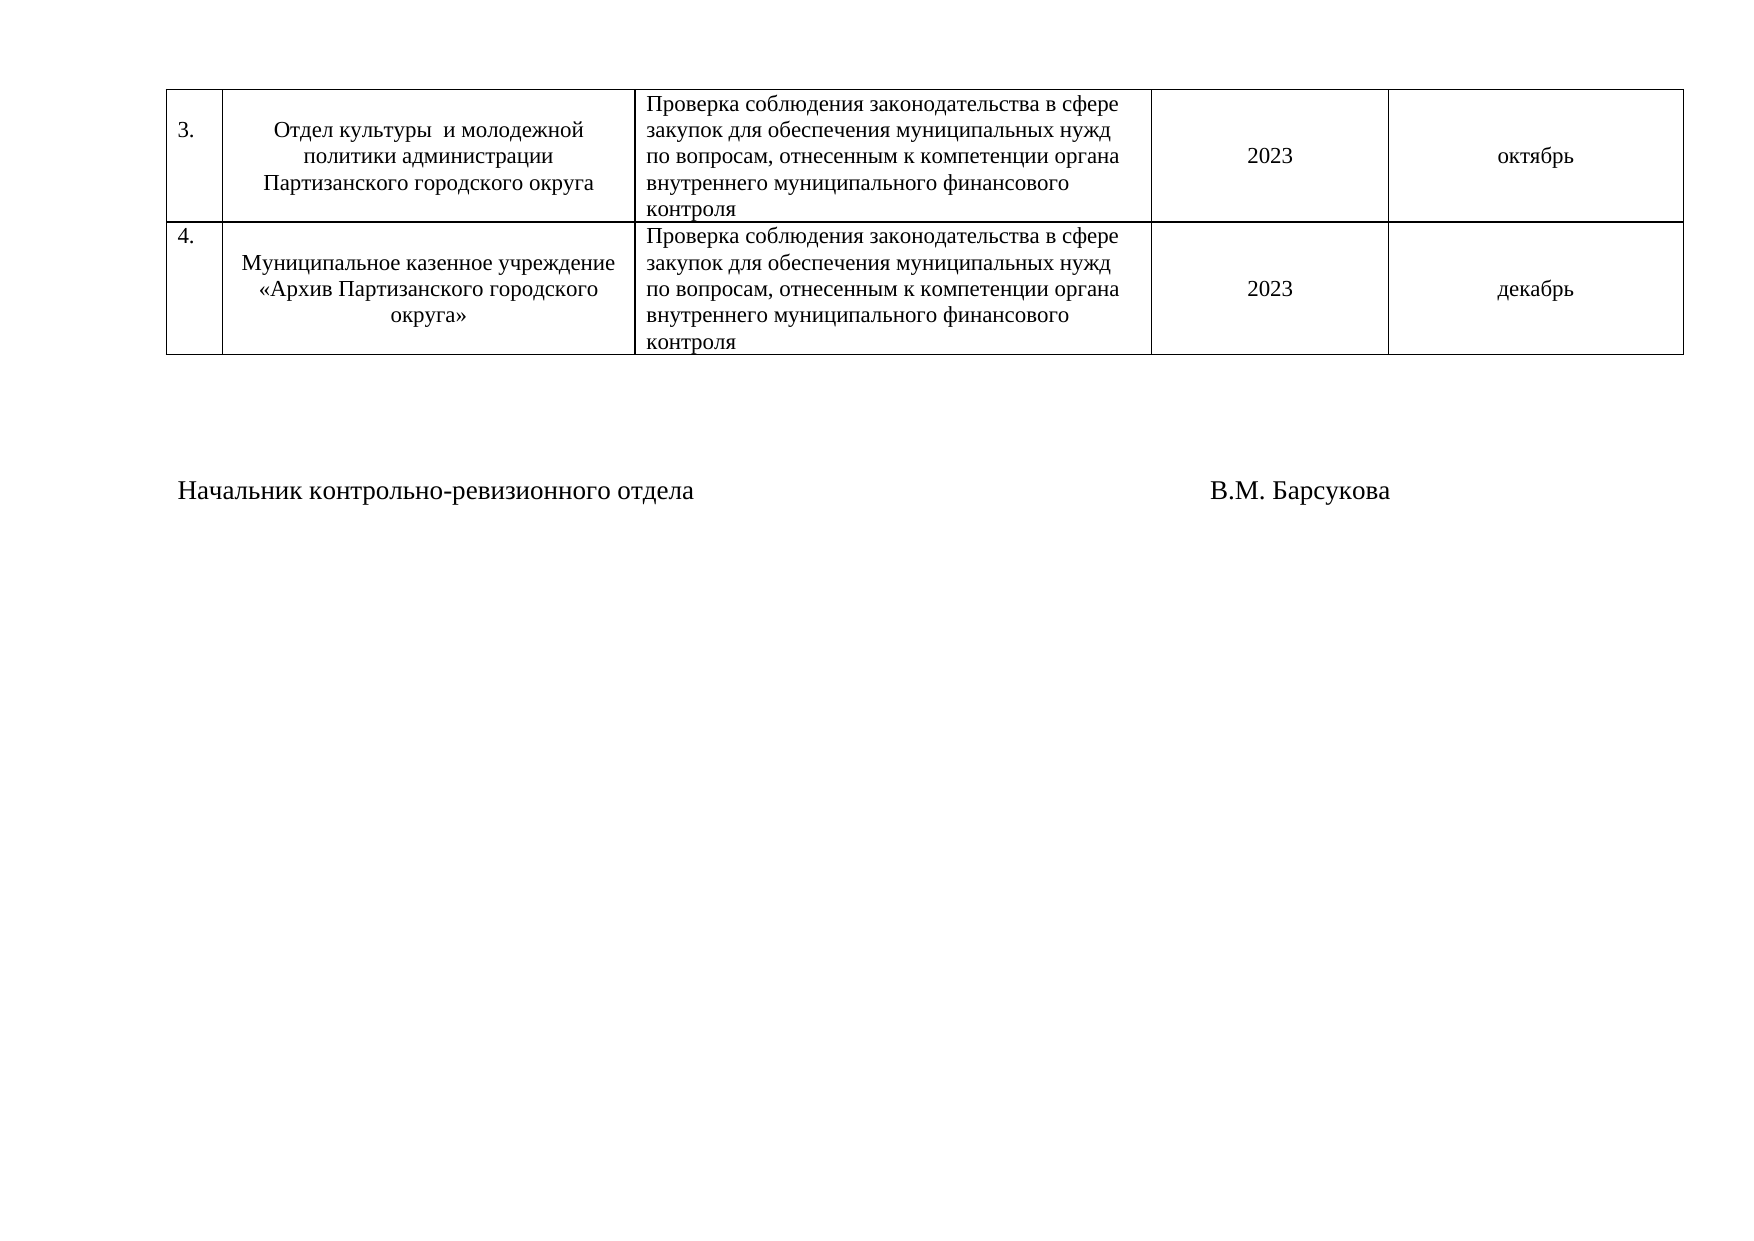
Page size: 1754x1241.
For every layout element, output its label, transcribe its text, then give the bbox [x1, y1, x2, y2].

table_cell 2023 [1152, 90, 1388, 221]
table_cell 2023 [1152, 223, 1388, 354]
table_cell 4. [167, 223, 222, 354]
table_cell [636, 90, 1151, 221]
table_cell Отдел культуры и молодежной политики администрации Партизанского городского округа [223, 90, 634, 221]
table_cell декабрь [1389, 223, 1683, 354]
table_cell октябрь [1389, 90, 1683, 221]
table_cell Муниципальное казенное учреждение «Архив Партизанского городского округа» [223, 223, 634, 354]
table_cell 3. [167, 90, 222, 221]
text Начальник контрольно-ревизионного отдела В.М. Барсукова [177, 474, 1665, 505]
